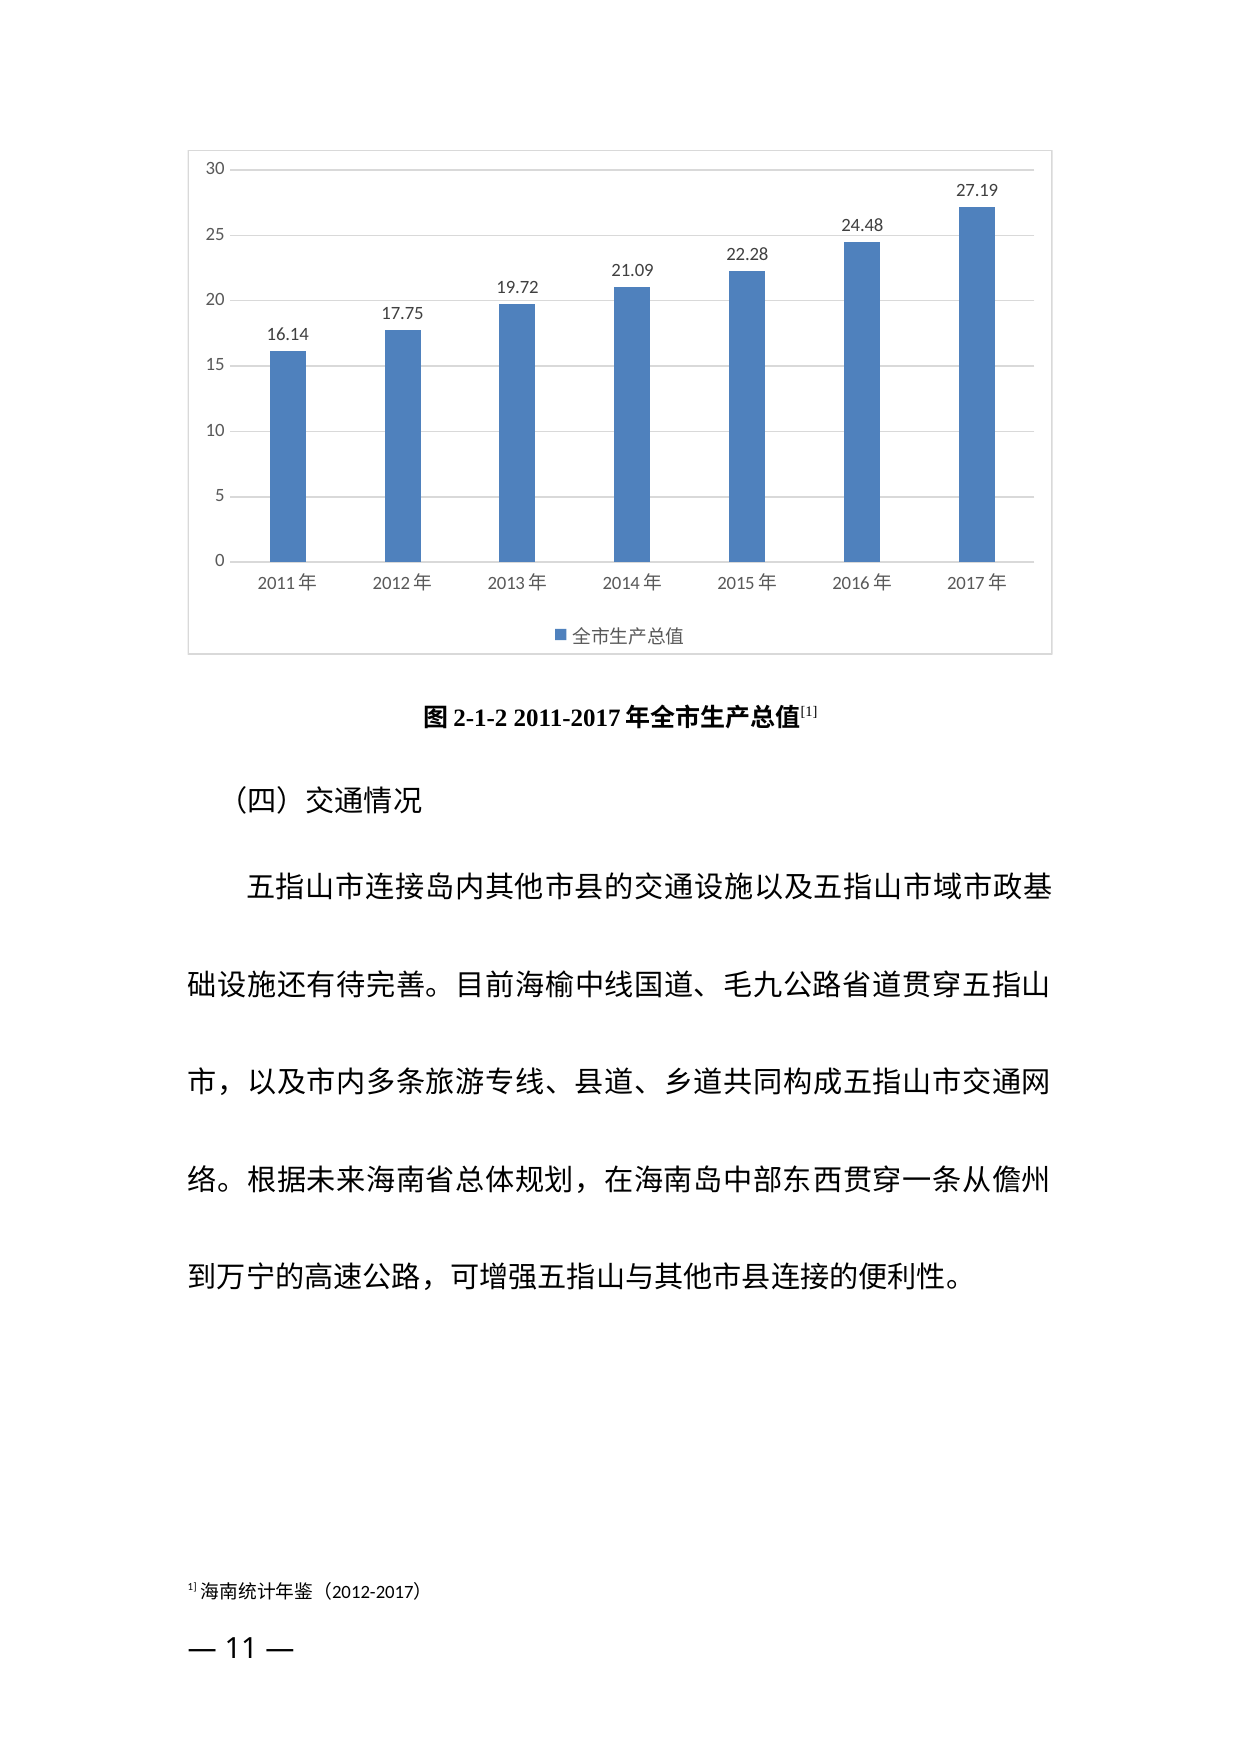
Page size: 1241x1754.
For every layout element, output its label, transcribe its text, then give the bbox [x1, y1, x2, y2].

text （四）交通情况 [187, 766, 1053, 831]
text 图2-1-2 2011-2017年全市生产总值[] [187, 683, 1053, 748]
text 五指山市连接岛内其他市县的交通设施以及五指山市域市政基础设施还有待完善。目前海榆中线国道、毛九公路省道贯穿五指山市，以及市内多条旅游专线、县道、乡道共同构成五指山市交通网络。根据未来海南省总体规划，在海南岛中部东西贯穿一条从儋州到万宁的高速公路，可增强五指山与其他市县连接的便利性。 [187, 853, 1053, 1308]
